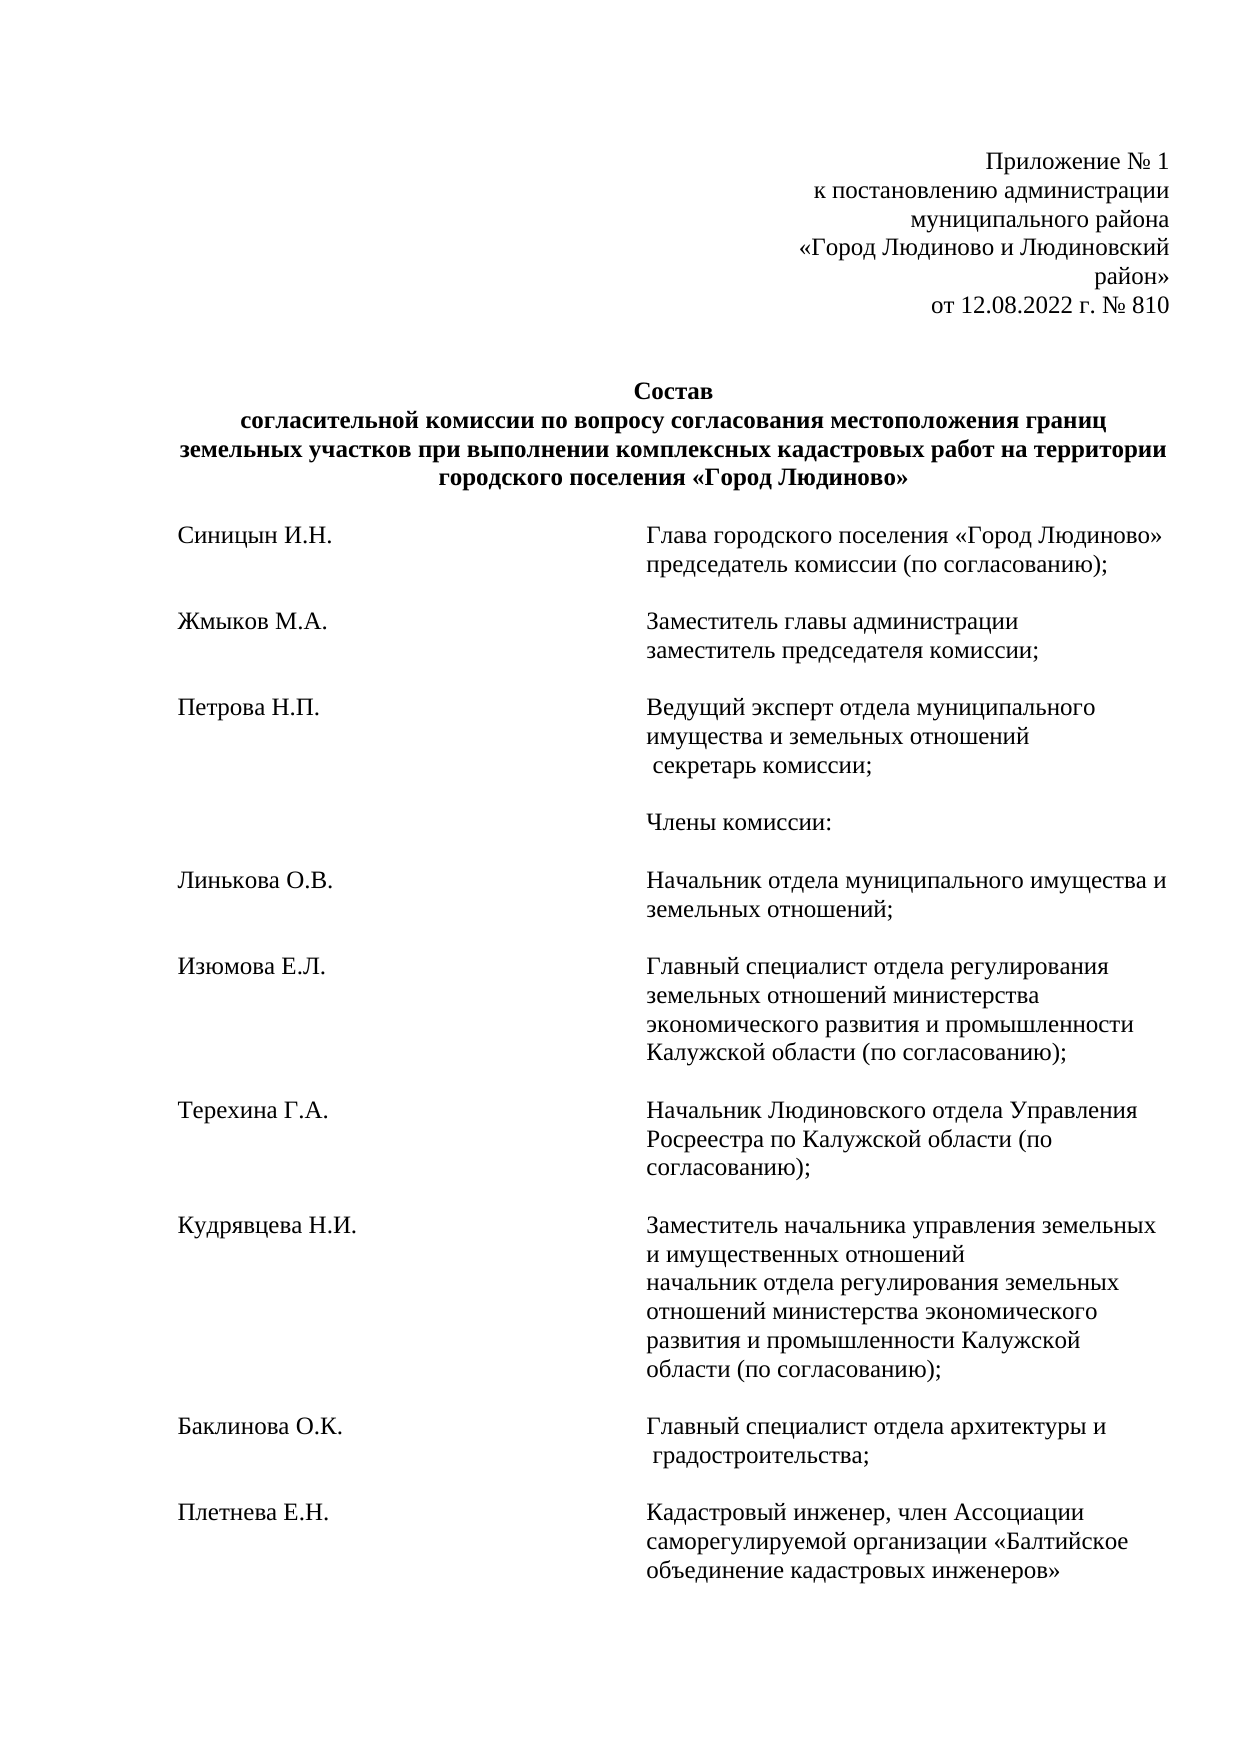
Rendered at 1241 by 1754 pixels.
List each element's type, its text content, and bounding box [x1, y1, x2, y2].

text Приложение № 1 [177, 146, 1169, 175]
text земельных участков при выполнении комплексных кадастровых работ на территории [177, 434, 1169, 462]
text городского поселения «Город Людиново» [177, 462, 1169, 491]
text согласительной комиссии по вопросу согласования местоположения границ [177, 405, 1169, 434]
table_header Синицын И.Н. Жмыков М.А. Петрова Н.П. Линькова О.В. Изюмова Е.Л. Терехина Г.А. Кудрявцева Н.И. Баклинова О.К. Плетнева Е.Н. [166, 520, 635, 1584]
text Состав [177, 376, 1169, 405]
table_header Глава городского поселения «Город Людиново» председатель комиссии (по согласованию); Заместитель главы администрации заместитель председателя комиссии; Ведущий эксперт отдела муниципального имущества и земельных отношений секретарь комиссии; Члены комиссии: Начальник отдела муниципального имущества и земельных отношений; Главный специалист отдела регулирования земельных отношений министерства экономического развития и промышленности Калужской области (по согласованию); Начальник Людиновского отдела Управления Росреестра по Калужской области (по согласованию); Заместитель начальника управления земельных и имущественных отношений начальник отдела регулирования земельных отношений министерства экономического развития и промышленности Калужской области (по согласованию); Главный специалист отдела архитектуры и градостроительства; Кадастровый инженер, член Ассоциации саморегулируемой организации «Балтийское объединение кадастровых инженеров» [635, 520, 1181, 1584]
text муниципального района [177, 204, 1169, 232]
text «Город Людиново и Людиновский район» [177, 232, 1169, 290]
text от 12.08.2022 г. № 810 [177, 290, 1169, 319]
text к постановлению администрации [177, 175, 1169, 204]
